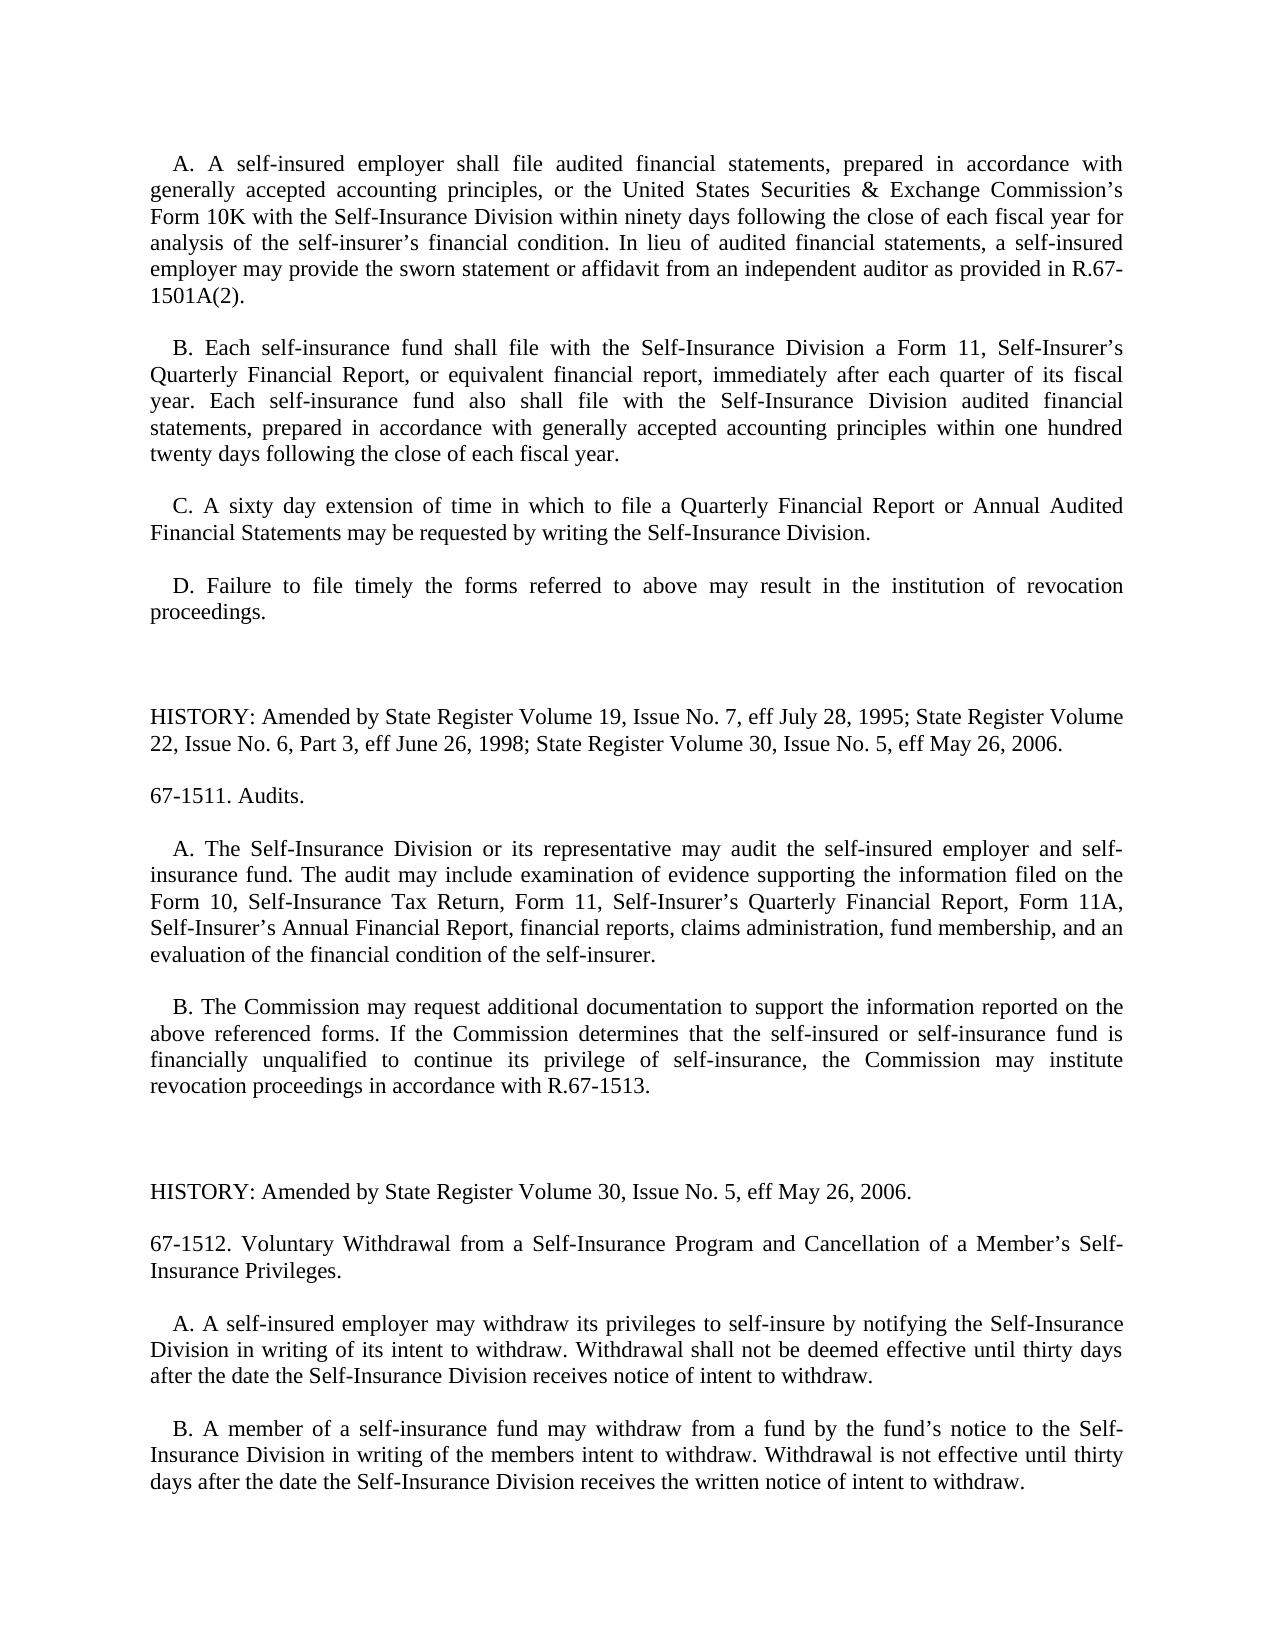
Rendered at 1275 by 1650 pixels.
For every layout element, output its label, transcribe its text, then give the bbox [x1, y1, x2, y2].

text A. A self-insured employer may withdraw its privileges to self-insure by notifying the Self-Insurance Division in writing of its intent to withdraw. Withdrawal shall not be deemed effective until thirty days after the date the Self-Insurance Division receives notice of intent to withdraw. [150, 1309, 1125, 1389]
text D. Failure to file timely the forms referred to above may result in the institution of revocation proceedings. [150, 572, 1125, 624]
text C. A sixty day extension of time in which to file a Quarterly Financial Report or Annual Audited Financial Statements may be requested by writing the Self-Insurance Division. [150, 493, 1125, 545]
text HISTORY: Amended by State Register Volume 19, Issue No. 7, eff July 28, 1995; State Register Volume 22, Issue No. 6, Part 3, eff June 26, 1998; State Register Volume 30, Issue No. 5, eff May 26, 2006. [150, 703, 1125, 756]
text HISTORY: Amended by State Register Volume 30, Issue No. 5, eff May 26, 2006. [150, 1178, 1125, 1204]
text B. The Commission may request additional documentation to support the information reported on the above referenced forms. If the Commission determines that the self-insured or self-insurance fund is financially unqualified to continue its privilege of self-insurance, the Commission may institute revocation proceedings in accordance with R.67-1513. [150, 993, 1125, 1099]
text A. A self-insured employer shall file audited financial statements, prepared in accordance with generally accepted accounting principles, or the United States Securities & Exchange Commission’s Form 10K with the Self-Insurance Division within ninety days following the close of each fiscal year for analysis of the self-insurer’s financial condition. In lieu of audited financial statements, a self-insured employer may provide the sworn statement or affidavit from an independent auditor as provided in R.67-1501A(2). [150, 150, 1125, 308]
text 67-1511. Audits. [150, 782, 1125, 809]
text B. A member of a self-insurance fund may withdraw from a fund by the fund’s notice to the Self-Insurance Division in writing of the members intent to withdraw. Withdrawal is not effective until thirty days after the date the Self-Insurance Division receives the written notice of intent to withdraw. [150, 1415, 1125, 1494]
text A. The Self-Insurance Division or its representative may audit the self-insured employer and self-insurance fund. The audit may include examination of evidence supporting the information filed on the Form 10, Self-Insurance Tax Return, Form 11, Self-Insurer’s Quarterly Financial Report, Form 11A, Self-Insurer’s Annual Financial Report, financial reports, claims administration, fund membership, and an evaluation of the financial condition of the self-insurer. [150, 835, 1125, 967]
text 67-1512. Voluntary Withdrawal from a Self-Insurance Program and Cancellation of a Member’s Self-Insurance Privileges. [150, 1231, 1125, 1283]
text B. Each self-insurance fund shall file with the Self-Insurance Division a Form 11, Self-Insurer’s Quarterly Financial Report, or equivalent financial report, immediately after each quarter of its fiscal year. Each self-insurance fund also shall file with the Self-Insurance Division audited financial statements, prepared in accordance with generally accepted accounting principles within one hundred twenty days following the close of each fiscal year. [150, 334, 1125, 466]
